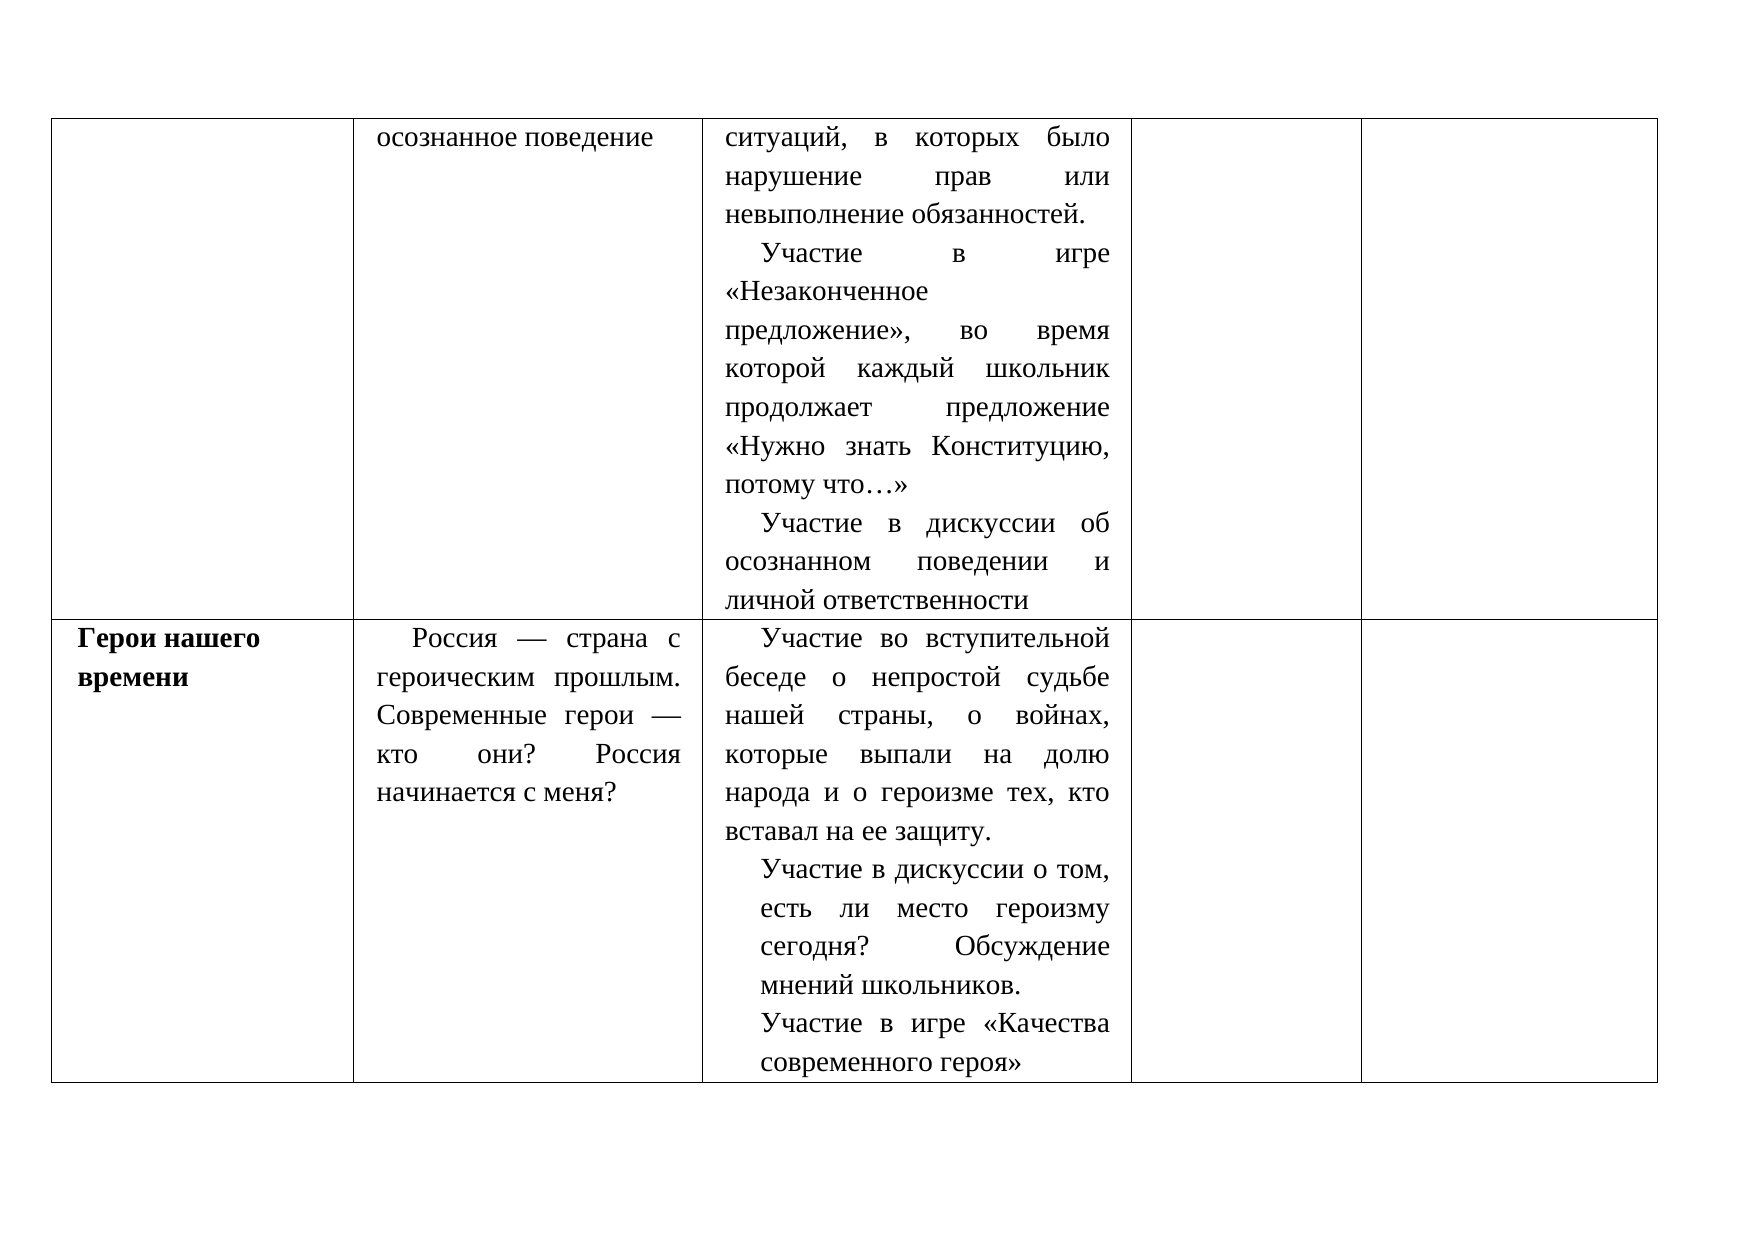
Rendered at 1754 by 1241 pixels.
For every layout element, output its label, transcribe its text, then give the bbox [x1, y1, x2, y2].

table_cell [1132, 620, 1361, 1082]
table_cell Герои нашего времени [52, 620, 353, 1082]
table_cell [52, 119, 353, 619]
table_cell [1362, 119, 1657, 619]
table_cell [354, 119, 702, 619]
table_cell [1362, 620, 1657, 1082]
table_cell [1132, 119, 1361, 619]
table_cell Участие во вступительной беседе о непростой судьбе нашей страны, о войнах, которые выпали на долю народа и о героизме тех, кто вставал на ее защиту. Участие в дискуссии о том, есть ли место героизму сегодня? Обсуждение мнений школьников. Участие в игре «Качества современного героя» [703, 620, 1131, 1082]
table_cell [703, 119, 1131, 619]
table_cell Россия — страна с героическим прошлым. Современные герои — кто они? Россия начинается с меня? [354, 620, 702, 1082]
